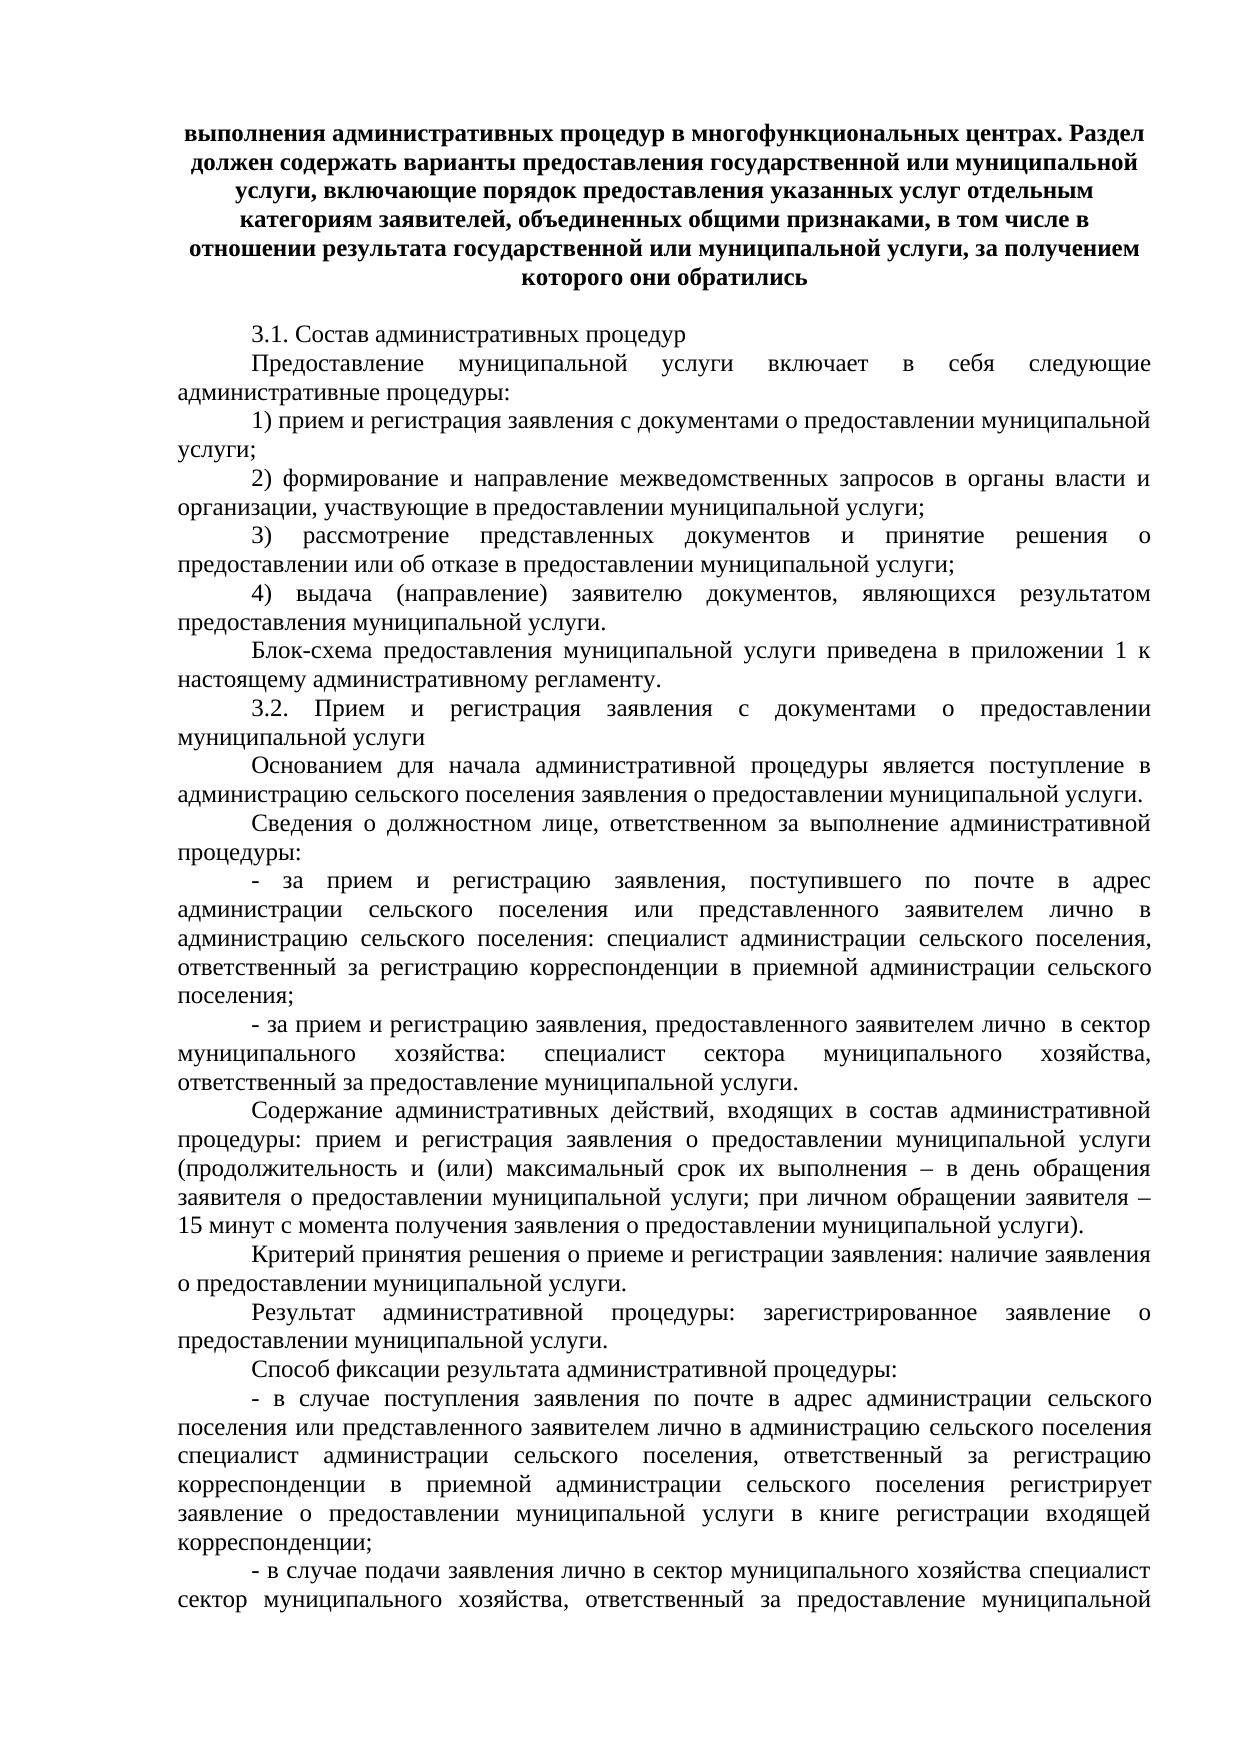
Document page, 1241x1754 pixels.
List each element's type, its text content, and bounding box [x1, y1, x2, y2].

text 1) прием и регистрация заявления с документами о предоставлении муниципальной услуги; [177, 406, 1152, 463]
text Предоставление муниципальной услуги включает в себя следующие административные процедуры: [177, 348, 1152, 406]
text - за прием и регистрацию заявления, предоставленного заявителем лично в сектор муниципального хозяйства: специалист сектора муниципального хозяйства, ответственный за предоставление муниципальной услуги. [177, 1009, 1152, 1096]
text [177, 1556, 1152, 1613]
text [177, 118, 1152, 291]
text Способ фиксации результата административной процедуры: [177, 1354, 1152, 1383]
text 3.1. Состав административных процедур [177, 319, 1152, 348]
text Содержание административных действий, входящих в состав административной процедуры: прием и регистрация заявления о предоставлении муниципальной услуги (продолжительность и (или) максимальный срок их выполнения – в день обращения заявителя о предоставлении муниципальной услуги; при личном обращении заявителя – 15 минут с момента получения заявления о предоставлении муниципальной услуги). [177, 1096, 1152, 1239]
text 4) выдача (направление) заявителю документов, являющихся результатом предоставления муниципальной услуги. [177, 578, 1152, 636]
text - за прием и регистрацию заявления, поступившего по почте в адрес администрации сельского поселения или представленного заявителем лично в администрацию сельского поселения: специалист администрации сельского поселения, ответственный за регистрацию корреспонденции в приемной администрации сельского поселения; [177, 866, 1152, 1009]
text 2) формирование и направление межведомственных запросов в органы власти и организации, участвующие в предоставлении муниципальной услуги; [177, 463, 1152, 521]
text - в случае поступления заявления по почте в адрес администрации сельского поселения или представленного заявителем лично в администрацию сельского поселения специалист администрации сельского поселения, ответственный за регистрацию корреспонденции в приемной администрации сельского поселения регистрирует заявление о предоставлении муниципальной услуги в книге регистрации входящей корреспонденции; [177, 1383, 1152, 1556]
text Блок-схема предоставления муниципальной услуги приведена в приложении 1 к настоящему административному регламенту. [177, 636, 1152, 693]
text 3) рассмотрение представленных документов и принятие решения о предоставлении или об отказе в предоставлении муниципальной услуги; [177, 521, 1152, 578]
text Сведения о должностном лице, ответственном за выполнение административной процедуры: [177, 808, 1152, 866]
text Критерий принятия решения о приеме и регистрации заявления: наличие заявления о предоставлении муниципальной услуги. [177, 1239, 1152, 1297]
text 3.2. Прием и регистрация заявления с документами о предоставлении муниципальной услуги [177, 693, 1152, 751]
text Основанием для начала административной процедуры является поступление в администрацию сельского поселения заявления о предоставлении муниципальной услуги. [177, 751, 1152, 808]
text Результат административной процедуры: зарегистрированное заявление о предоставлении муниципальной услуги. [177, 1297, 1152, 1354]
